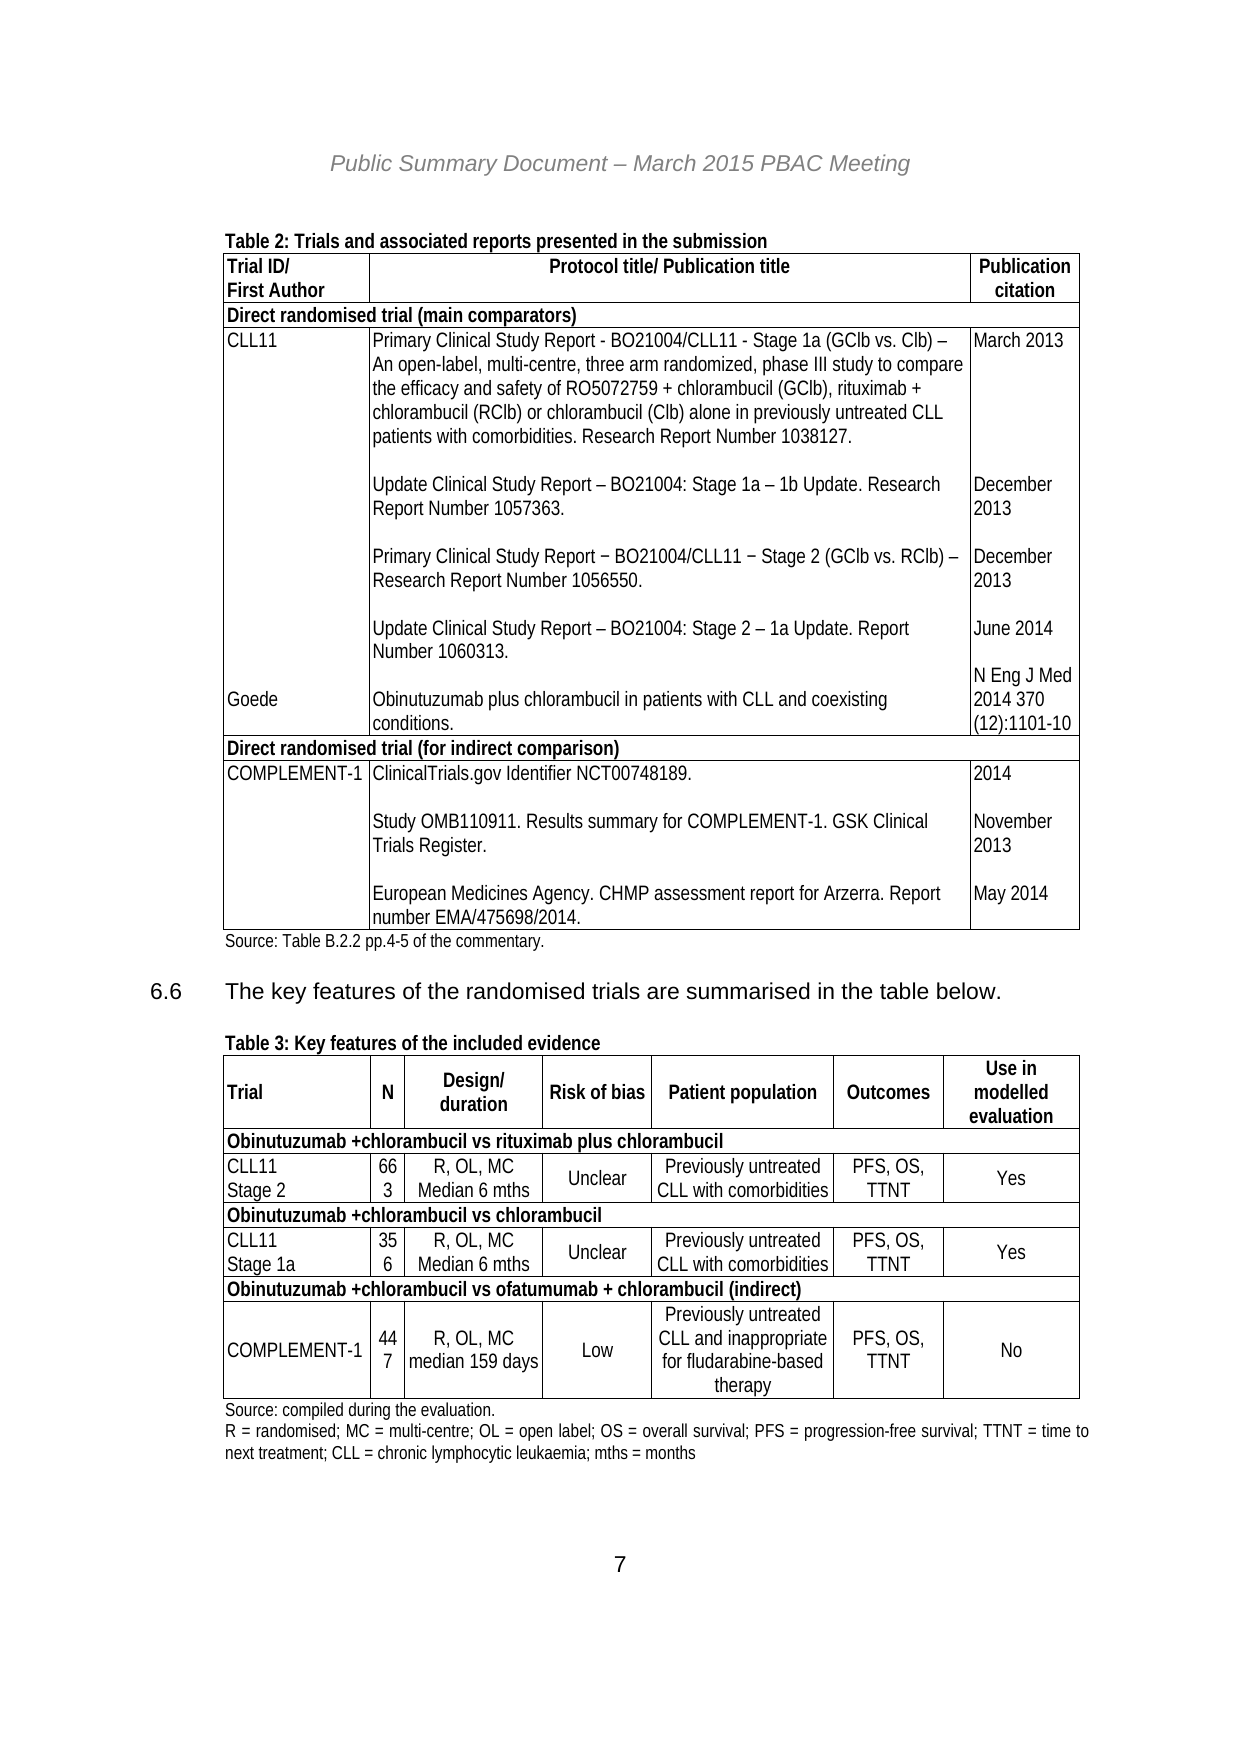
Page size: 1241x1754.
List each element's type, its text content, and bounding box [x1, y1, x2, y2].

table_cell R, OL, MC Median 6 mths [405, 1154, 542, 1202]
table_header Design/ duration [405, 1056, 542, 1128]
table_cell Primary Clinical Study Report - BO21004/CLL11 - Stage 1a (GClb vs. Clb) – An open-label, multi-centre, three arm randomized, phase III study to compare the efficacy and safety of RO5072759 + chlorambucil (GClb), rituximab + chlorambucil (RClb) or chlorambucil (Clb) alone in previously untreated CLL patients with comorbidities. Research Report Number 1038127. Update Clinical Study Report – BO21004: Stage 1a – 1b Update. Research Report Number 1057363. Primary Clinical Study Report − BO21004/CLL11 − Stage 2 (GClb vs. RClb) –Research Report Number 1056550. Update Clinical Study Report – BO21004: Stage 2 – 1a Update. Report Number 1060313. Obinutuzumab plus chlorambucil in patients with CLL and coexisting conditions. [370, 328, 970, 735]
table_cell PFS, OS, TTNT [834, 1302, 943, 1397]
table_cell R, OL, MC Median 6 mths [405, 1228, 542, 1276]
table_cell Low [543, 1302, 651, 1397]
table_cell Yes [944, 1228, 1079, 1276]
table_header Patient population [652, 1056, 833, 1128]
text Table 2: Trials and associated reports presented in the submission [150, 229, 1090, 253]
table_cell Previously untreated CLL with comorbidities [652, 1228, 833, 1276]
table_header Risk of bias [543, 1056, 651, 1128]
table_cell PFS, OS, TTNT [834, 1228, 943, 1276]
list The key features of the randomised trials are summarised in the table below. [150, 978, 1090, 1004]
table_cell Unclear [543, 1154, 651, 1202]
table_cell Yes [944, 1154, 1079, 1202]
table_cell CLL11 Stage 1a [224, 1228, 370, 1276]
table_header N [371, 1056, 404, 1128]
table_cell Unclear [543, 1228, 651, 1276]
table_cell Obinutuzumab +chlorambucil vs chlorambucil [224, 1203, 1079, 1227]
table_cell Previously untreated CLL with comorbidities [652, 1154, 833, 1202]
table_cell 356 [371, 1228, 404, 1276]
table_cell ClinicalTrials.gov Identifier NCT00748189. Study OMB110911. Results summary for COMPLEMENT-1. GSK Clinical Trials Register. European Medicines Agency. CHMP assessment report for Arzerra. Report number EMA/475698/2014. [370, 761, 970, 929]
table_header Publication citation [971, 254, 1079, 302]
text Source: compiled during the evaluation. [150, 1398, 1090, 1420]
table_cell 663 [371, 1154, 404, 1202]
table_cell R, OL, MC median 159 days [405, 1302, 542, 1397]
table_header Use in modelled evaluation [944, 1056, 1079, 1128]
table_cell No [944, 1302, 1079, 1397]
table_cell Obinutuzumab +chlorambucil vs rituximab plus chlorambucil [224, 1129, 1079, 1153]
text R = randomised; MC = multi-centre; OL = open label; OS = overall survival; PFS = progression-free survival; TTNT = time to next treatment; CLL = chronic lymphocytic leukaemia; mths = months [225, 1420, 1090, 1463]
table_cell PFS, OS, TTNT [834, 1154, 943, 1202]
table_header Trial ID/ First Author [224, 254, 369, 302]
table_header Protocol title/ Publication title [370, 254, 970, 302]
table_cell Direct randomised trial (for indirect comparison) [224, 736, 1079, 760]
table_cell Previously untreated CLL and inappropriate for fludarabine-based therapy [652, 1302, 833, 1397]
table_cell COMPLEMENT-1 [224, 761, 369, 929]
table_cell 447 [371, 1302, 404, 1397]
table_cell Obinutuzumab +chlorambucil vs ofatumumab + chlorambucil (indirect) [224, 1277, 1079, 1301]
table_header Outcomes [834, 1056, 943, 1128]
table_header Trial [224, 1056, 370, 1128]
table_cell 2014 November 2013 May 2014 [971, 761, 1079, 929]
table_cell Direct randomised trial (main comparators) [224, 303, 1079, 327]
table_cell CLL11 Goede [224, 328, 369, 735]
table_cell March 2013 December 2013 December 2013 June 2014 N Eng J Med 2014 370 (12):1101-10 [971, 328, 1079, 735]
table_cell COMPLEMENT-1 [224, 1302, 370, 1397]
text Table 3: Key features of the included evidence [150, 1031, 1090, 1055]
table_cell CLL11 Stage 2 [224, 1154, 370, 1202]
text Source: Table B.2.2 pp.4-5 of the commentary. [150, 930, 1090, 952]
